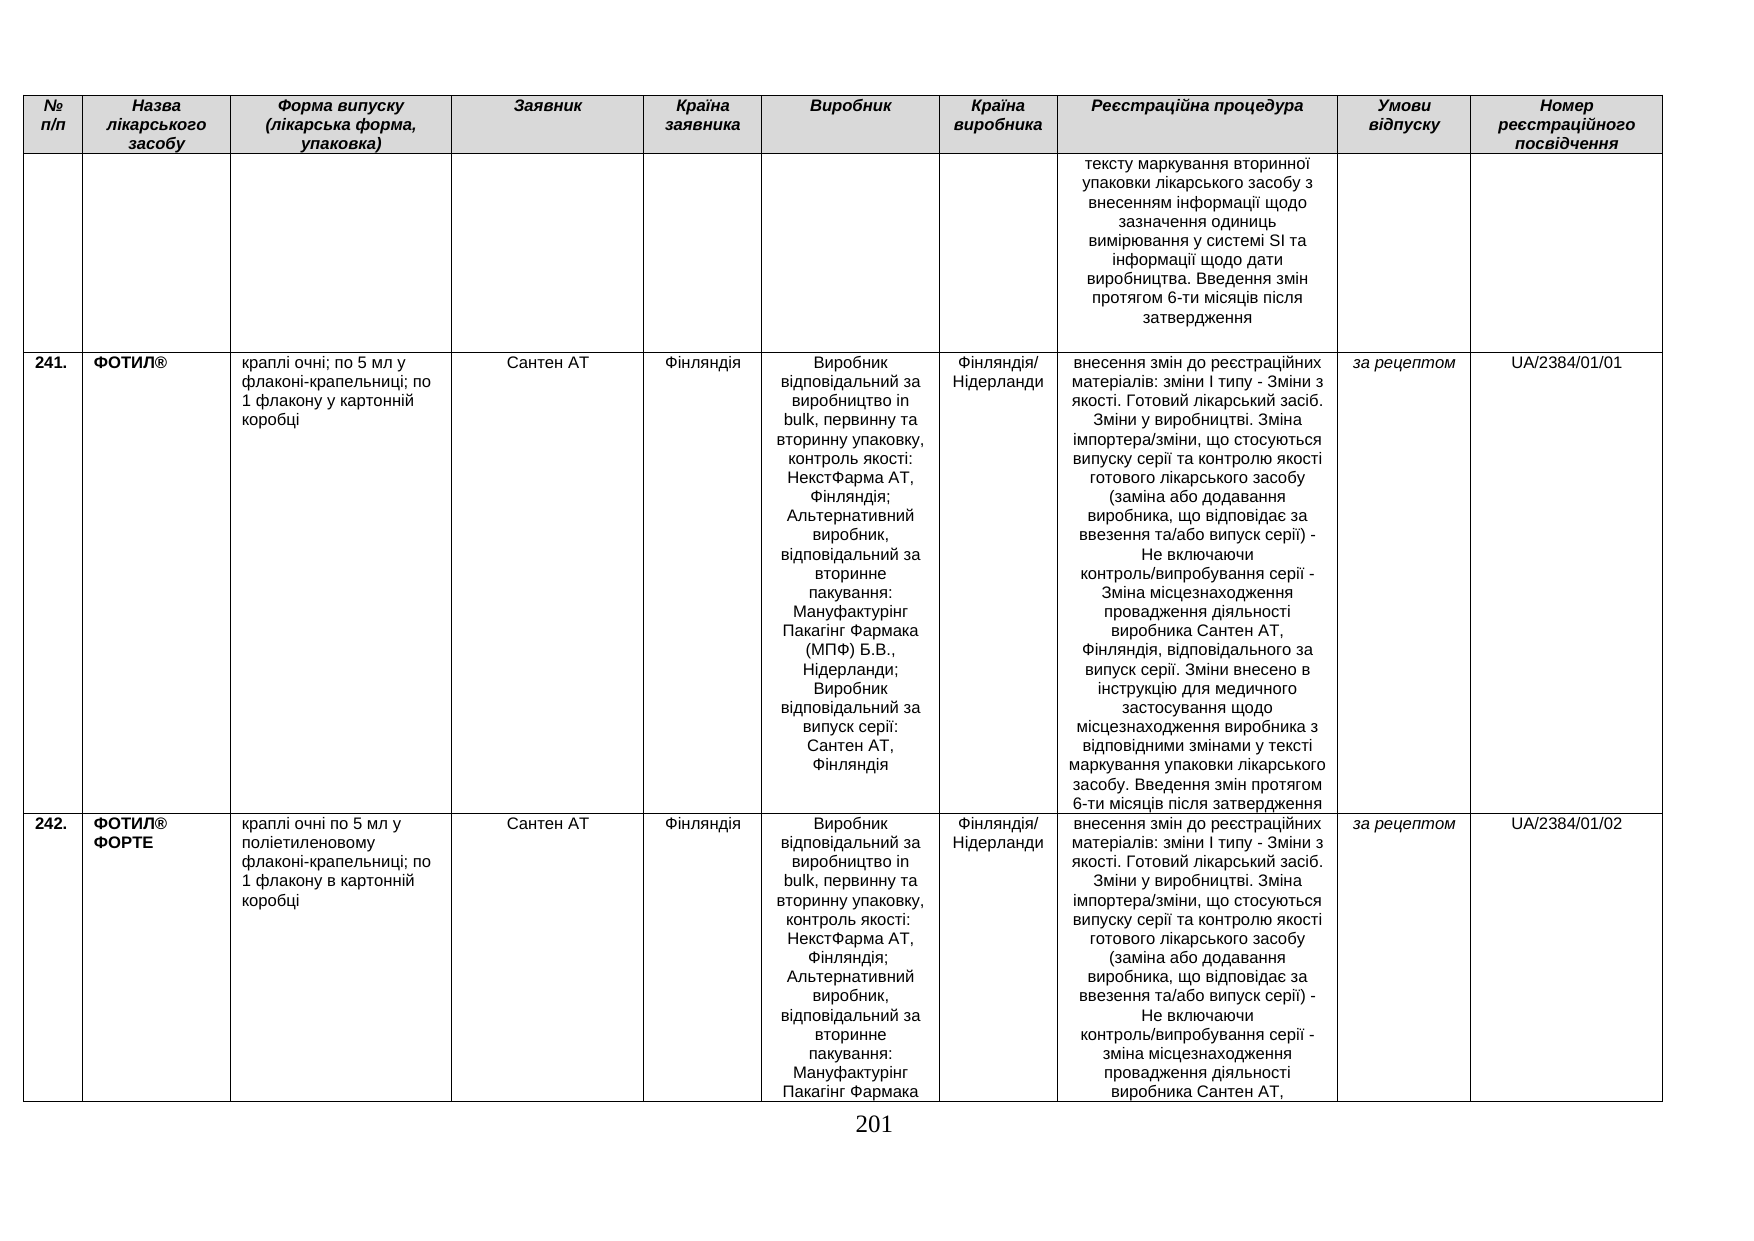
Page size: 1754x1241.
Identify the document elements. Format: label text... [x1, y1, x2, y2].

table_header Умови відпуску [1338, 96, 1470, 153]
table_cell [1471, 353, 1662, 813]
table_header Країна заявника [644, 96, 761, 153]
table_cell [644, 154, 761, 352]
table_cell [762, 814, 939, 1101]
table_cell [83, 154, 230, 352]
table_header № п/п [24, 96, 82, 153]
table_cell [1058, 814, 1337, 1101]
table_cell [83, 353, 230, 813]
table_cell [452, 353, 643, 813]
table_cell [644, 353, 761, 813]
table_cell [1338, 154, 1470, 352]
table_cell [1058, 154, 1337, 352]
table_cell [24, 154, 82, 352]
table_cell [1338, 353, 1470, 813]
table_header Назва лікарського засобу [83, 96, 230, 153]
table_header Країна виробника [940, 96, 1057, 153]
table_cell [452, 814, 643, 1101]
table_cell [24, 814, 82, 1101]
table_header Номер реєстраційного посвідчення [1471, 96, 1662, 153]
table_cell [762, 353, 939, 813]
table_header Заявник [452, 96, 643, 153]
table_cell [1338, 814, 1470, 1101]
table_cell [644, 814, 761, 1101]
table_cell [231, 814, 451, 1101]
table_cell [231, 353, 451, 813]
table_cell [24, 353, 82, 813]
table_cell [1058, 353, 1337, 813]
table_header Виробник [762, 96, 939, 153]
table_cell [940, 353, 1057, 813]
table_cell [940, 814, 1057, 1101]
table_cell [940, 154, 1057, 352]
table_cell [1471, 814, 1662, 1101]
table_header Реєстраційна процедура [1058, 96, 1337, 153]
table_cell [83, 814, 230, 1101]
table_header Форма випуску (лікарська форма, упаковка) [231, 96, 451, 153]
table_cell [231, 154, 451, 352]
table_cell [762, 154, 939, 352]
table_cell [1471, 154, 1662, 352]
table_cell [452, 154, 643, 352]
